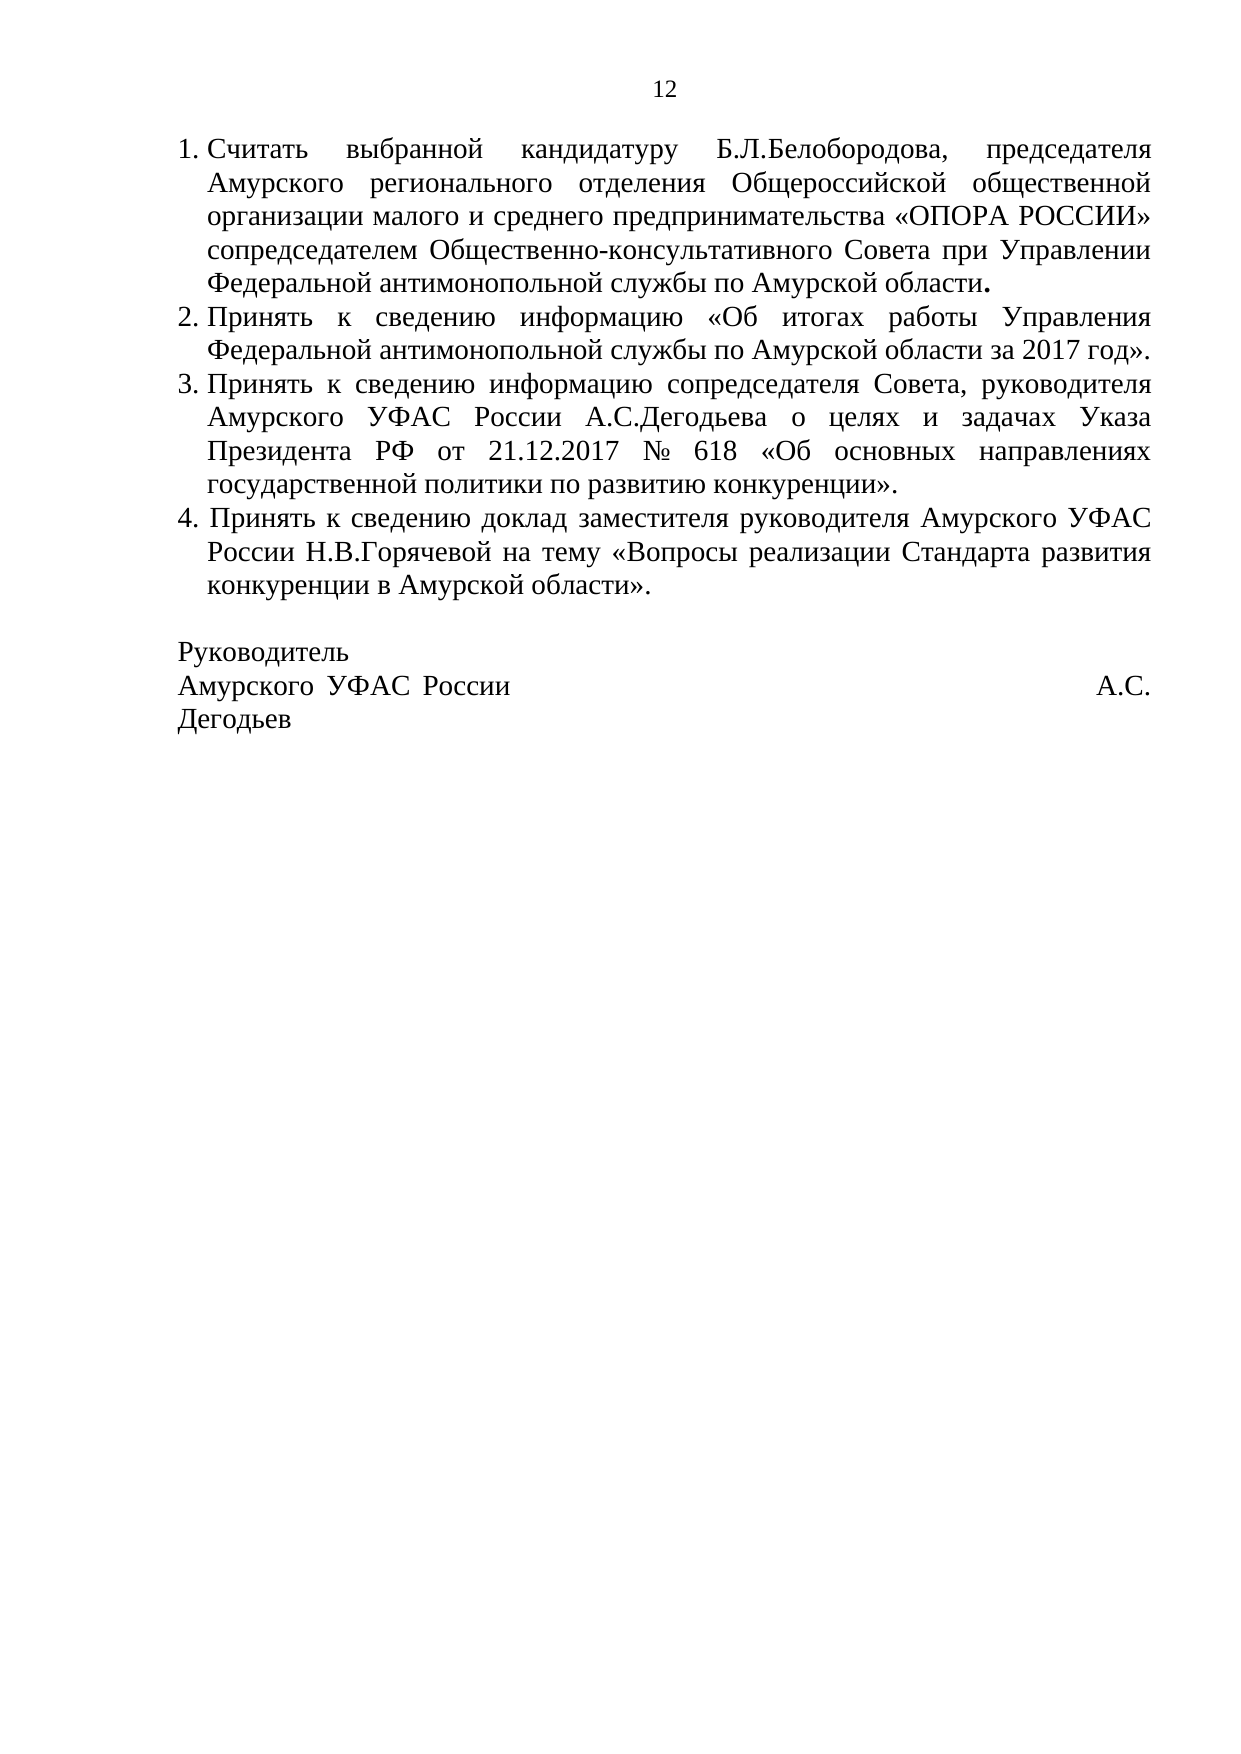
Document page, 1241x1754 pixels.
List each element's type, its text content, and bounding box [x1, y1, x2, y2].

text 4. Принять к сведению доклад заместителя руководителя Амурского УФАС России Н.В.Горячевой на тему «Вопросы реализации Стандарта развития конкуренции в Амурской области». [177, 500, 1152, 601]
list Считать выбранной кандидатуру Б.Л.Белобородова, председателя Амурского регионального отделения Общероссийской общественной организации малого и среднего предпринимательства «ОПОРА РОССИИ» сопредседателем Общественно-консультативного Совета при Управлении Федеральной антимонопольной службы по Амурской области. [177, 131, 1152, 299]
text Руководитель [177, 634, 1152, 668]
text Амурского УФАС России А.С. Дегодьев [177, 668, 1152, 735]
list Принять к сведению информацию «Об итогах работы Управления Федеральной антимонопольной службы по Амурской области за 2017 год». [177, 299, 1152, 366]
list Принять к сведению информацию сопредседателя Совета, руководителя Амурского УФАС России А.С.Дегодьева о целях и задачах Указа Президента РФ от 21.12.2017 № 618 «Об основных направлениях государственной политики по развитию конкуренции». [177, 366, 1152, 500]
